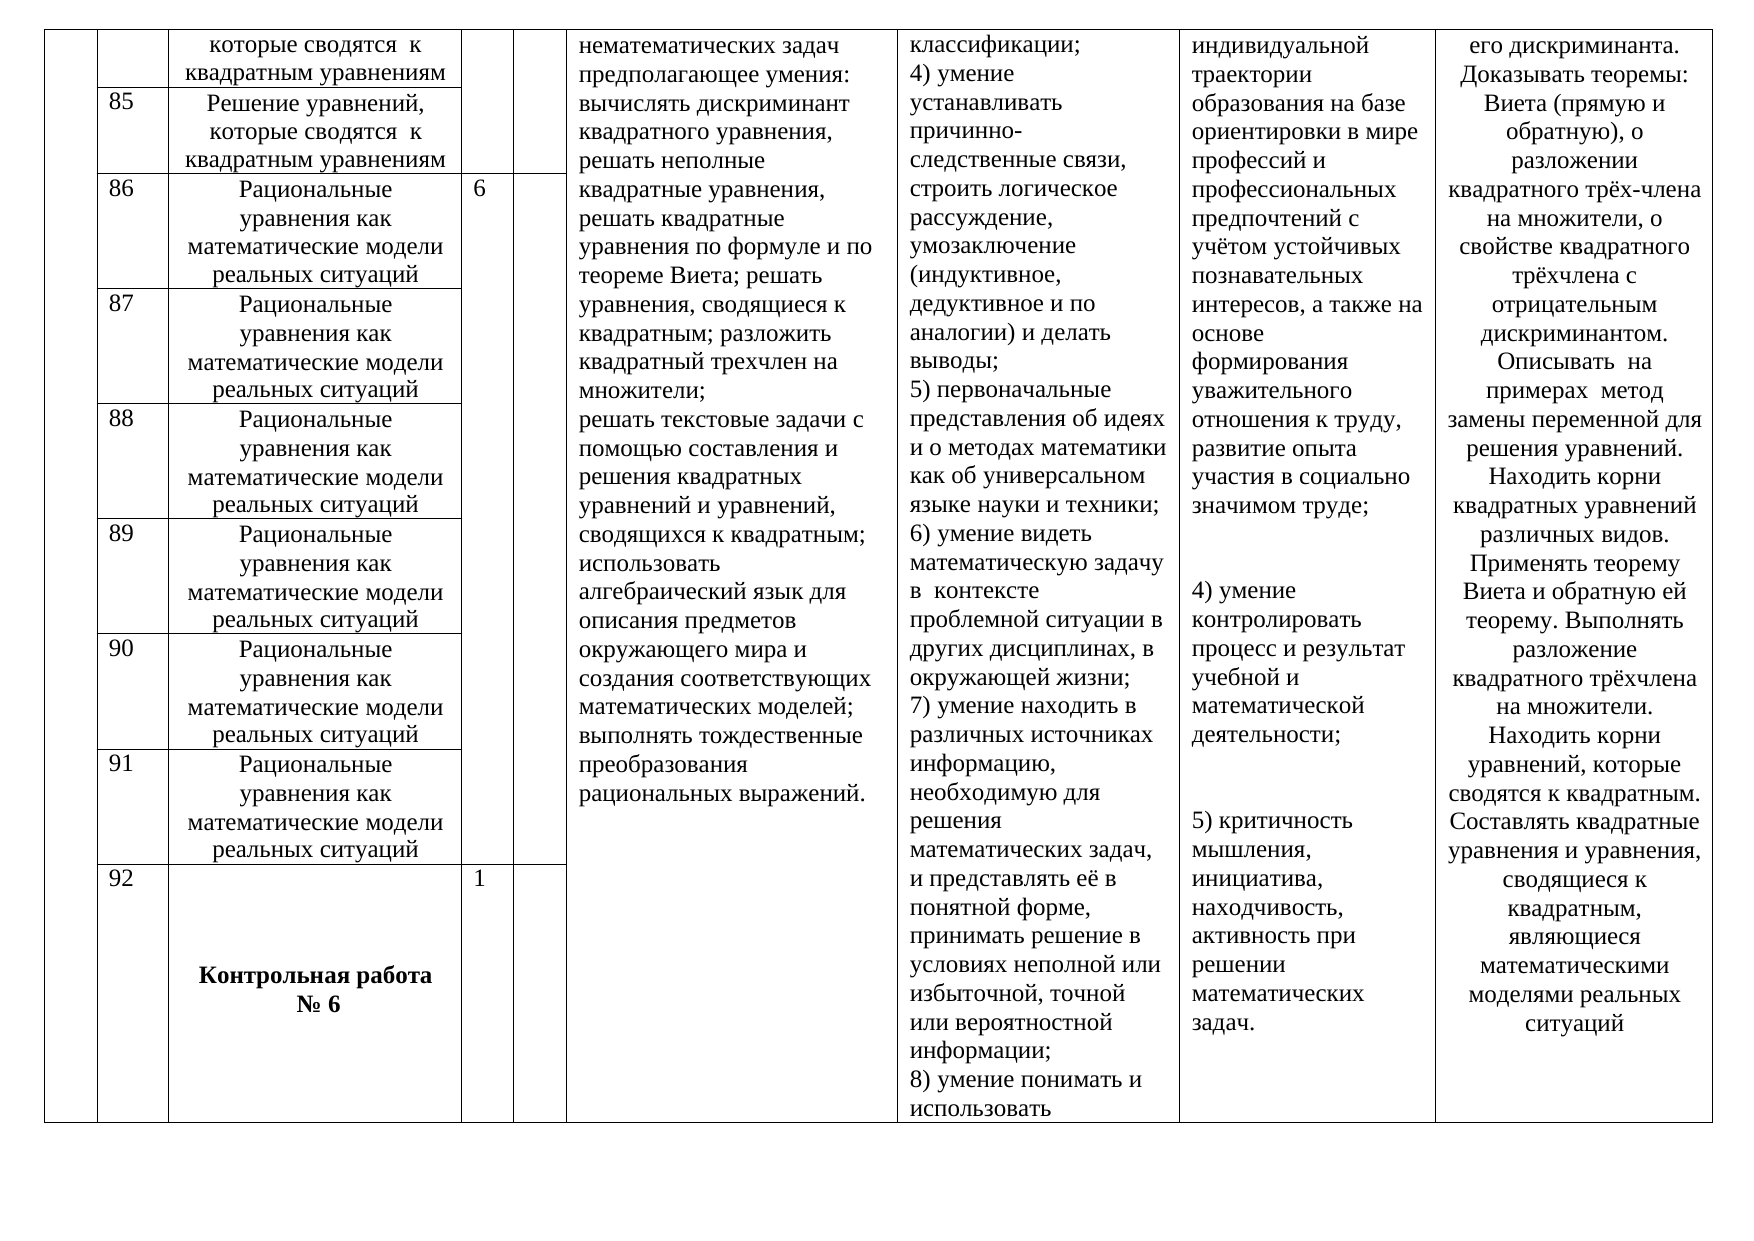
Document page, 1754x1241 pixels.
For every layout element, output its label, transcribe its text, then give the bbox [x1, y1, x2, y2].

table_cell 88 [98, 404, 168, 518]
table_cell Контрольная работа № 6 [169, 865, 461, 1122]
table_header [462, 30, 513, 173]
table_cell 1 [462, 865, 513, 1122]
table_cell 91 [98, 750, 168, 863]
table_cell 90 [98, 634, 168, 748]
table_cell Рациональные уравнения как математические модели реальных ситуаций [169, 634, 461, 748]
table_header его дискриминанта. Доказывать теоремы: Виета (прямую и обратную), о разложении квадратного трёх-члена на множители, о свойстве квадратного трёхчлена с отрицательным дискриминантом. Описывать на примерах метод замены переменной для решения уравнений. Находить корни квадратных уравнений различных видов. Применять теорему Виета и обратную ей теорему. Выполнять разложение квадратного трёхчлена на множители. Находить корни уравнений, которые сводятся к квадратным. Составлять квадратные уравнения и уравнения, сводящиеся к квадратным, являющиеся математическими моделями реальных ситуаций [1436, 30, 1712, 1122]
table_cell 86 [98, 174, 168, 288]
table_cell 87 [98, 289, 168, 403]
table_cell 89 [98, 519, 168, 633]
table_cell Рациональные уравнения как математические модели реальных ситуаций [169, 174, 461, 288]
table_header [98, 30, 168, 87]
table_header которые сводятся к квадратным уравнениям [169, 30, 461, 87]
table_cell Рациональные уравнения как математические модели реальных ситуаций [169, 289, 461, 403]
table_cell [514, 865, 566, 1122]
table_header классификации; умение устанавливать причинно- следственные связи, строить логическое рассуждение, умозаключение (индуктивное, дедуктивное и по аналогии) и делать выводы; первоначальные представления об идеях и о методах математики как об универсальном языке науки и техники; умение видеть математическую задачу в контексте проблемной ситуации в других дисциплинах, в окружающей жизни; умение находить в различных источниках информацию, необходимую для решения математических задач, и представлять её в понятной форме, принимать решение в условиях неполной или избыточной, точной или вероятностной информации; умение понимать и использовать [898, 30, 1179, 1122]
table_cell Рациональные уравнения как математические модели реальных ситуаций [169, 519, 461, 633]
table_cell Рациональные уравнения как математические модели реальных ситуаций [169, 750, 461, 863]
table_header индивидуальной траектории образования на базе ориентировки в мире профессий и профессиональных предпочтений с учётом устойчивых познавательных интересов, а также на основе формирования уважительного отношения к труду, развитие опыта участия в социально значимом труде; умение контролировать процесс и результат учебной и математической деятельности; критичность мышления, инициатива, находчивость, активность при решении математических задач. [1180, 30, 1435, 1122]
table_header [45, 30, 97, 1122]
table_header [514, 30, 566, 173]
table_cell 85 [98, 88, 168, 173]
table_cell 6 [462, 174, 513, 863]
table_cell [169, 88, 461, 173]
table_cell Рациональные уравнения как математические модели реальных ситуаций [169, 404, 461, 518]
table_header нематематических задач предполагающее умения: вычислять дискриминант квадратного уравнения, решать неполные квадратные уравнения, решать квадратные уравнения по формуле и по теореме Виета; решать уравнения, сводящиеся к квадратным; разложить квадратный трехчлен на множители; решать текстовые задачи с помощью составления и решения квадратных уравнений и уравнений, сводящихся к квадратным; использовать алгебраический язык для описания предметов окружающего мира и создания соответствующих математических моделей; выполнять тождественные преобразования рациональных выражений. [567, 30, 897, 1122]
table_cell 92 [98, 865, 168, 1122]
table_cell [514, 174, 566, 863]
